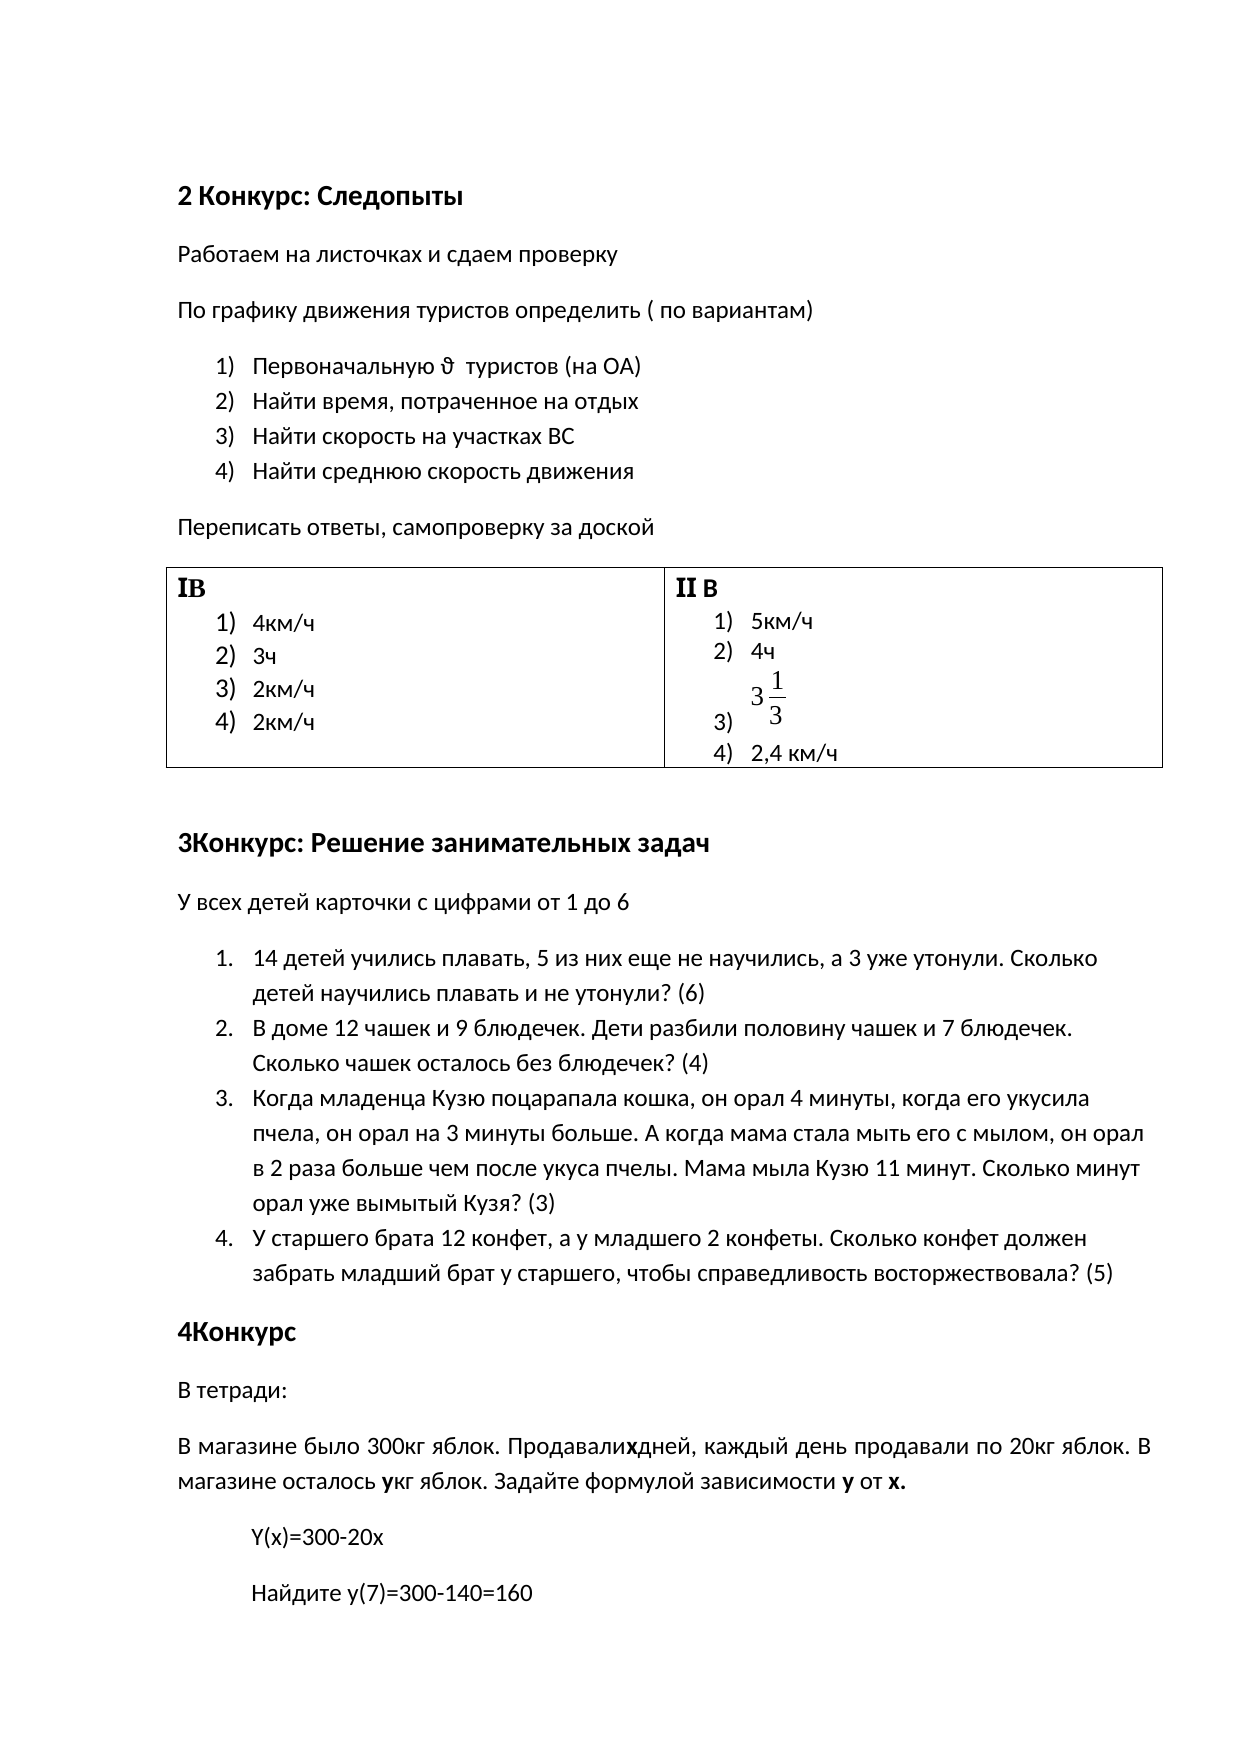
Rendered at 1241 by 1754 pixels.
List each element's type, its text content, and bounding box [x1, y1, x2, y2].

text 4Конкурс [177, 1313, 1152, 1348]
text 2 Конкурс: Следопыты [177, 177, 1152, 212]
list 14 детей учились плавать, 5 из них еще не научились, а 3 уже утонули. Сколько детей научились плавать и не утонули? (6) [215, 942, 1152, 1007]
table_header IВ 4км/ч 3ч 2км/ч 2км/ч [167, 568, 664, 767]
list Найти время, потраченное на отдых [215, 385, 1152, 416]
text Найдите у(7)=300-140=160 [177, 1577, 1152, 1607]
list У старшего брата 12 конфет, а у младшего 2 конфеты. Сколько конфет должен забрать младший брат у старшего, чтобы справедливость восторжествовала? (5) [215, 1222, 1152, 1287]
text По графику движения туристов определить ( по вариантам) [177, 294, 1152, 325]
list Найти среднюю скорость движения [215, 455, 1152, 486]
text В магазине было 300кг яблок. Продавалиxдней, каждый день продавали по 20кг яблок. В магазине осталось укг яблок. Задайте формулой зависимости у от х. [177, 1430, 1152, 1496]
text Переписать ответы, самопроверку за доской [177, 511, 1152, 542]
text В тетради: [177, 1374, 1152, 1405]
list Найти скорость на участках ВС [215, 420, 1152, 451]
list Первоначальную ϑ туристов (на ОА) [215, 350, 1152, 381]
table_header II В 5км/ч 4ч 2,4 км/ч [665, 568, 1162, 767]
list В доме 12 чашек и 9 блюдечек. Дети разбили половину чашек и 7 блюдечек. Сколько чашек осталось без блюдечек? (4) [215, 1012, 1152, 1077]
text У всех детей карточки с цифрами от 1 до 6 [177, 886, 1152, 916]
text Y(x)=300-20x [177, 1521, 1152, 1552]
text 3Конкурс: Решение занимательных задач [177, 824, 1152, 860]
text Работаем на листочках и сдаем проверку [177, 239, 1152, 269]
list Когда младенца Кузю поцарапала кошка, он орал 4 минуты, когда его укусила пчела, он орал на 3 минуты больше. А когда мама стала мыть его с мылом, он орал в 2 раза больше чем после укуса пчелы. Мама мыла Кузю 11 минут. Сколько минут орал уже вымытый Кузя? (3) [215, 1082, 1152, 1217]
